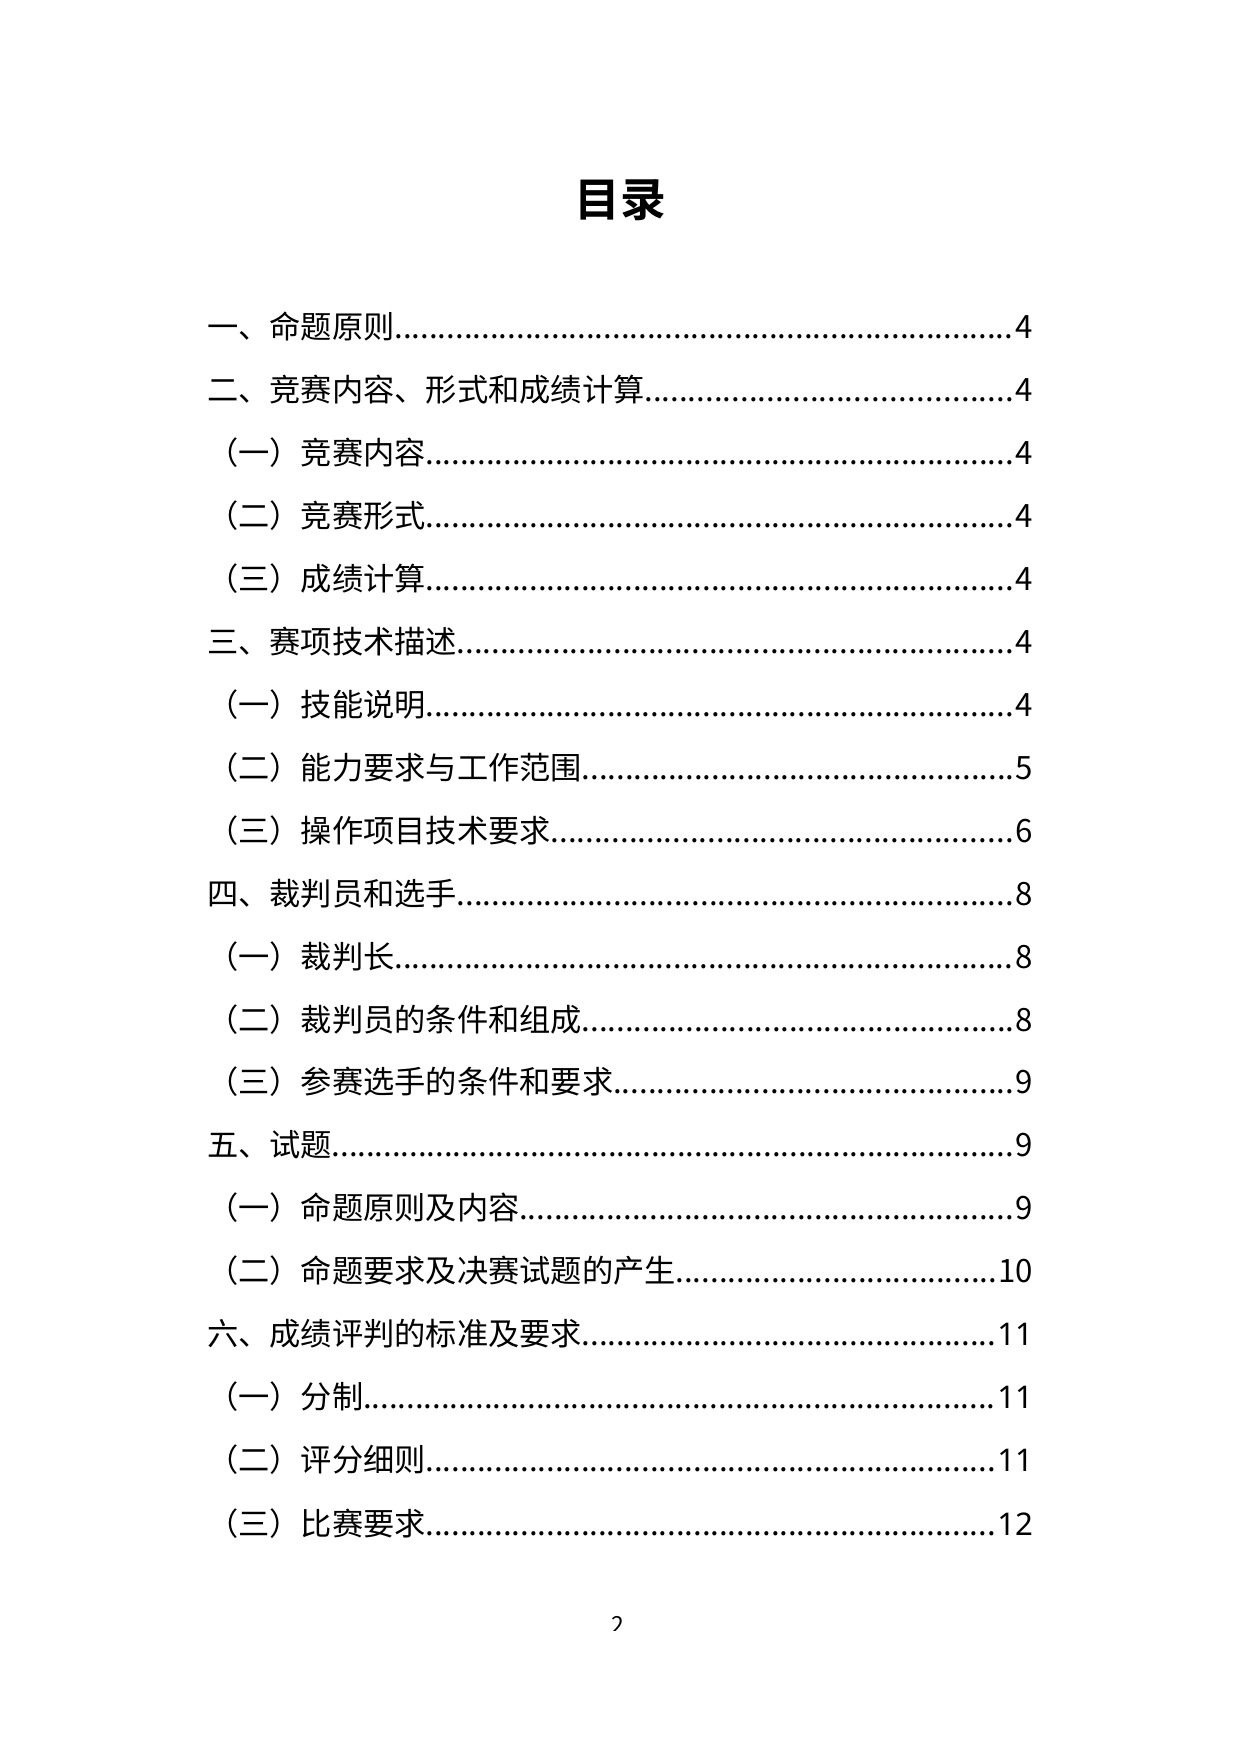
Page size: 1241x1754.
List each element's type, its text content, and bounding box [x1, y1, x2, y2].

text 目录 [156, 158, 1084, 230]
